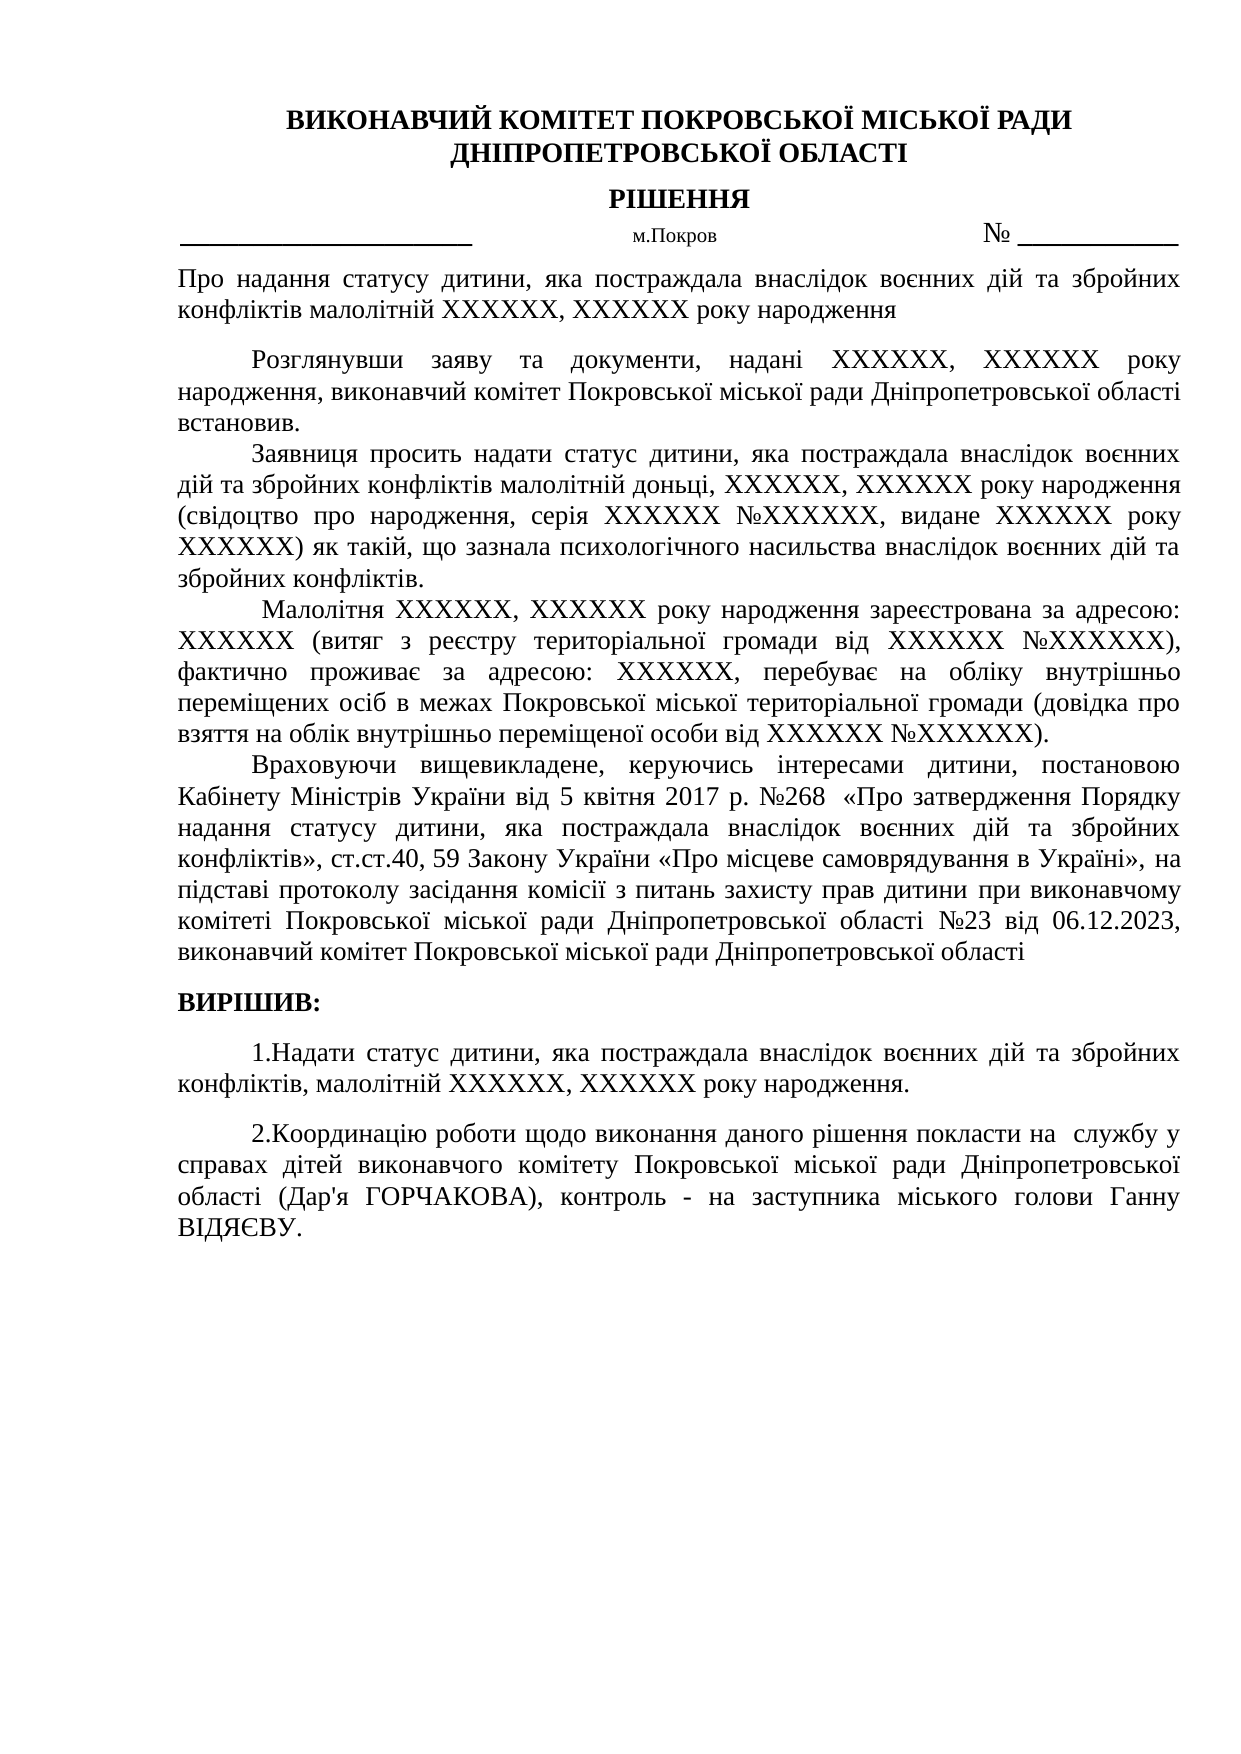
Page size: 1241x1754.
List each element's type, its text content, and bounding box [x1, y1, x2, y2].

text ВИРІШИВ: [177, 986, 1181, 1017]
text Про надання статусу дитини, яка постраждала внаслідок воєнних дій та збройних конфліктів малолітній ХХХХХХ, ХХХХХХ року народження [177, 262, 1181, 324]
text ВИКОНАВЧИЙ КОМІТЕТ ПОКРОВСЬКОЇ МІСЬКОЇ РАДИ [177, 103, 1181, 136]
text Розглянувши заяву та документи, надані ХХХХХХ, ХХХХХХ року народження, виконавчий комітет Покровської міської ради Дніпропетровської області встановив. [177, 344, 1181, 437]
text РІШЕННЯ [177, 183, 1181, 215]
text Малолітня ХХХХХХ, ХХХХХХ року народження зареєстрована за адресою: ХХХХХХ (витяг з реєстру територіальної громади від ХХХХХХ №ХХХХХХ), фактично проживає за адресою: ХХХХХХ, перебуває на обліку внутрішньо переміщених осіб в межах Покровської міської територіальної громади (довідка про взяття на облік внутрішньо переміщеної особи від ХХХХХХ №ХХХХХХ). [177, 593, 1181, 748]
text Враховуючи вищевикладене, керуючись інтересами дитини, постановою Кабінету Міністрів України від 5 квітня 2017 р. №268 «Про затвердження Порядку надання статусу дитини, яка постраждала внаслідок воєнних дій та збройних конфліктів», ст.ст.40, 59 Закону України «Про місцеве самоврядування в Україні», на підставі протоколу засідання комісії з питань захисту прав дитини при виконавчому комітеті Покровської міської ради Дніпропетровської області №23 від 06.12.2023, виконавчий комітет Покровської міської ради Дніпропетровської області [177, 748, 1181, 967]
text ____________________ м.Покров № ___________ [177, 215, 1181, 248]
text Заявниця просить надати статус дитини, яка постраждала внаслідок воєнних дій та збройних конфліктів малолітній доньці, ХХХХХХ, ХХХХХХ року народження (свідоцтво про народження, серія ХХХХХХ №ХХХХХХ, видане ХХХХХХ року ХХХХХХ) як такій, що зазнала психологічного насильства внаслідок воєнних дій та збройних конфліктів. [177, 437, 1181, 593]
text 2.Координацію роботи щодо виконання даного рішення покласти на службу у справах дітей виконавчого комітету Покровської міської ради Дніпропетровської області (Дар'я ГОРЧАКОВА), контроль - на заступника міського голови Ганну ВІДЯЄВУ. [177, 1117, 1181, 1242]
text ДНІПРОПЕТРОВСЬКОЇ ОБЛАСТІ [177, 136, 1181, 168]
text 1.Надати статус дитини, яка постраждала внаслідок воєнних дій та збройних конфліктів, малолітній ХХХХХХ, ХХХХХХ року народження. [177, 1036, 1181, 1098]
